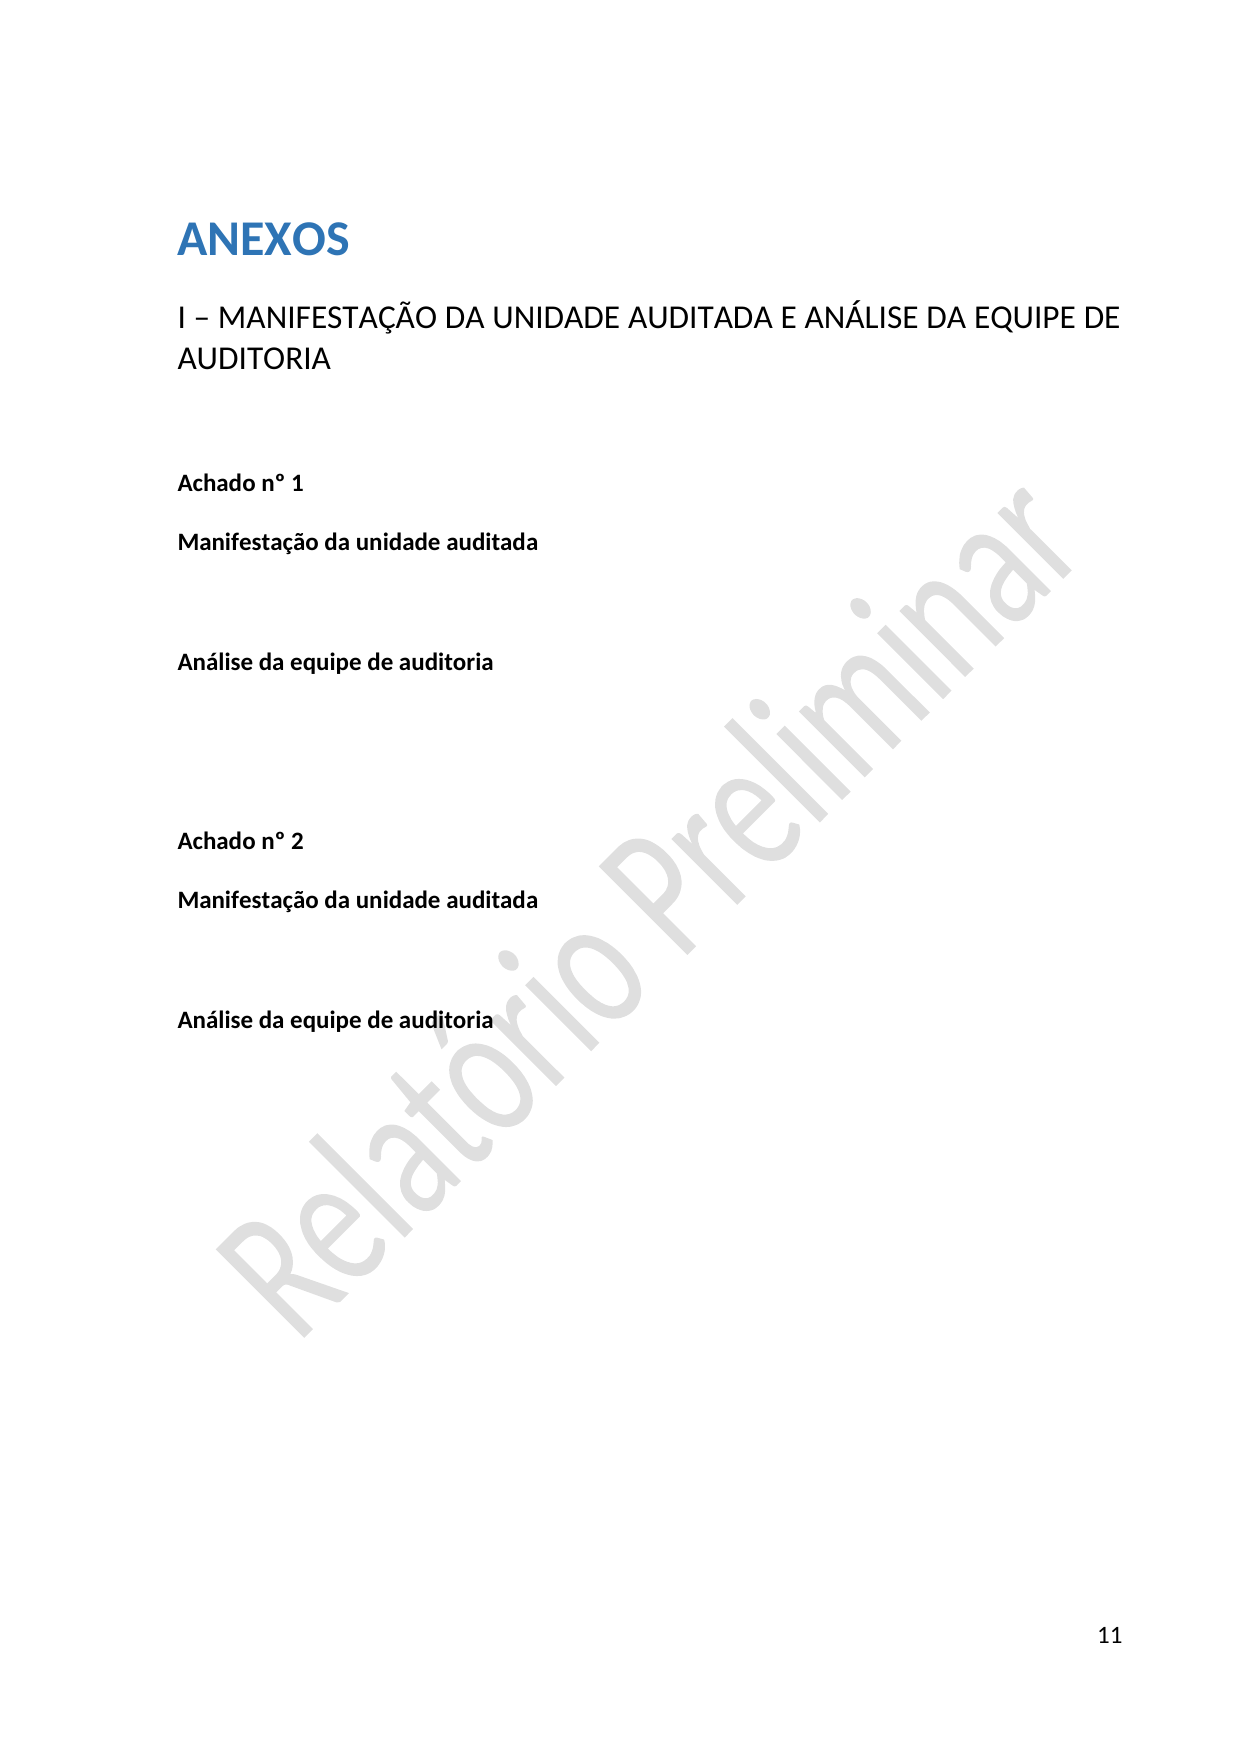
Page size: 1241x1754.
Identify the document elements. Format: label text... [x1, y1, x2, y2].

text ANEXOS [177, 206, 1122, 267]
text Achado nº 1 [177, 467, 1122, 497]
text Achado nº 2 [177, 825, 1122, 856]
text Análise da equipe de auditoria [177, 646, 1122, 676]
text Manifestação da unidade auditada [177, 885, 1122, 915]
text Manifestação da unidade auditada [177, 527, 1122, 557]
text Análise da equipe de auditoria [177, 1004, 1122, 1034]
list I – MANIFESTAÇÃO DA UNIDADE AUDITADA E ANÁLISE DA EQUIPE DE AUDITORIA [177, 297, 1122, 378]
